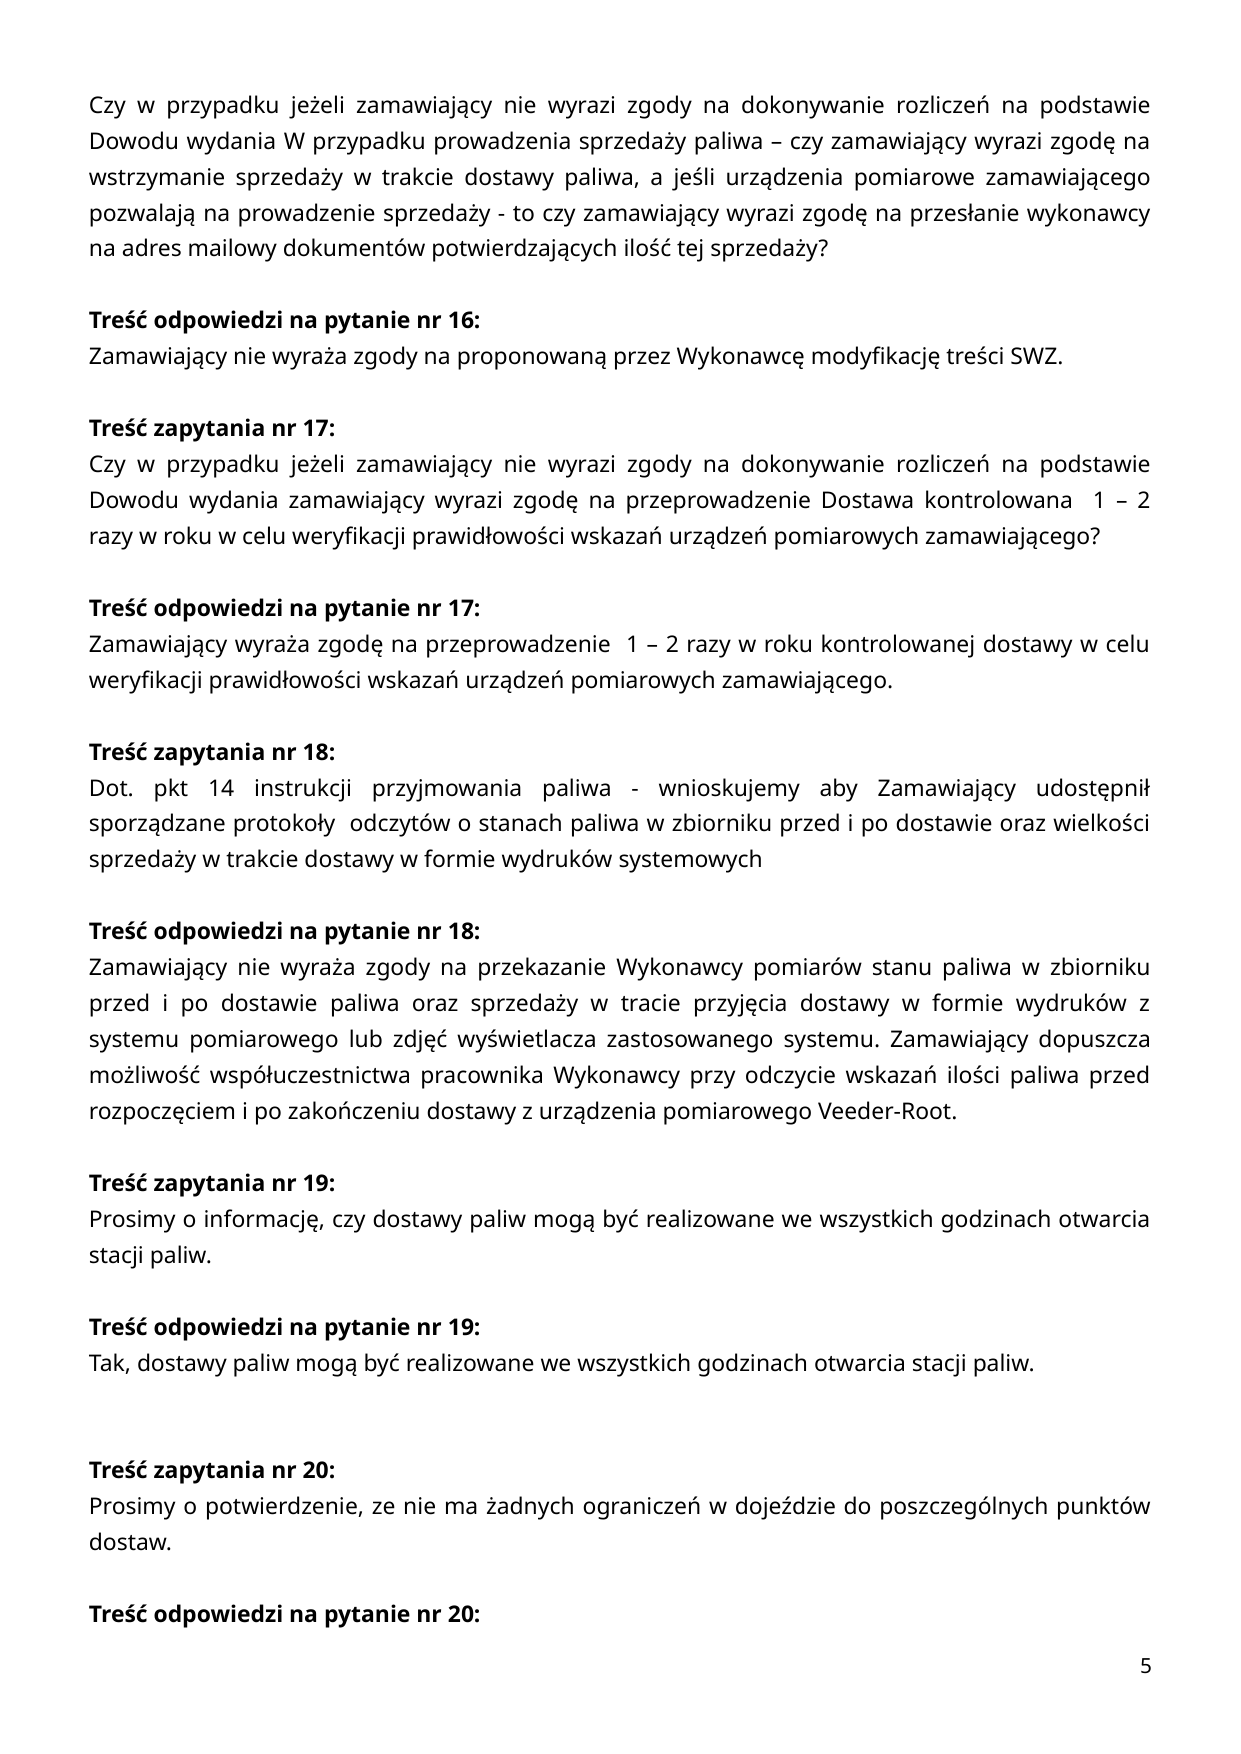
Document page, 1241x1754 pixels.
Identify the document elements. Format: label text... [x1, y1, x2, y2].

text Treść odpowiedzi na pytanie nr 20: [89, 1598, 1152, 1629]
text Czy w przypadku jeżeli zamawiający nie wyrazi zgody na dokonywanie rozliczeń na podstawie Dowodu wydania W przypadku prowadzenia sprzedaży paliwa – czy zamawiający wyrazi zgodę na wstrzymanie sprzedaży w trakcie dostawy paliwa, a jeśli urządzenia pomiarowe zamawiającego pozwalają na prowadzenie sprzedaży - to czy zamawiający wyrazi zgodę na przesłanie wykonawcy na adres mailowy dokumentów potwierdzających ilość tej sprzedaży? [89, 89, 1152, 264]
text Czy w przypadku jeżeli zamawiający nie wyrazi zgody na dokonywanie rozliczeń na podstawie Dowodu wydania zamawiający wyrazi zgodę na przeprowadzenie Dostawa kontrolowana 1 – 2 razy w roku w celu weryfikacji prawidłowości wskazań urządzeń pomiarowych zamawiającego? [89, 448, 1152, 551]
text Prosimy o potwierdzenie, ze nie ma żadnych ograniczeń w dojeździe do poszczególnych punktów dostaw. [89, 1490, 1152, 1557]
text Treść odpowiedzi na pytanie nr 19: [89, 1311, 1152, 1342]
text Treść zapytania nr 18: [89, 736, 1152, 767]
text Treść odpowiedzi na pytanie nr 18: [89, 915, 1152, 946]
text Treść odpowiedzi na pytanie nr 17: [89, 592, 1152, 623]
text Zamawiający wyraża zgodę na przeprowadzenie 1 – 2 razy w roku kontrolowanej dostawy w celu weryfikacji prawidłowości wskazań urządzeń pomiarowych zamawiającego. [89, 628, 1152, 695]
text Treść zapytania nr 20: [89, 1454, 1152, 1486]
text Zamawiający nie wyraża zgody na proponowaną przez Wykonawcę modyfikację treści SWZ. [89, 340, 1152, 371]
text Zamawiający nie wyraża zgody na przekazanie Wykonawcy pomiarów stanu paliwa w zbiorniku przed i po dostawie paliwa oraz sprzedaży w tracie przyjęcia dostawy w formie wydruków z systemu pomiarowego lub zdjęć wyświetlacza zastosowanego systemu. Zamawiający dopuszcza możliwość współuczestnictwa pracownika Wykonawcy przy odczycie wskazań ilości paliwa przed rozpoczęciem i po zakończeniu dostawy z urządzenia pomiarowego Veeder-Root. [89, 951, 1152, 1126]
text Prosimy o informację, czy dostawy paliw mogą być realizowane we wszystkich godzinach otwarcia stacji paliw. [89, 1203, 1152, 1270]
text Treść zapytania nr 19: [89, 1167, 1152, 1198]
text Tak, dostawy paliw mogą być realizowane we wszystkich godzinach otwarcia stacji paliw. [89, 1346, 1152, 1378]
text Treść odpowiedzi na pytanie nr 16: [89, 304, 1152, 336]
text Treść zapytania nr 17: [89, 412, 1152, 443]
text Dot. pkt 14 instrukcji przyjmowania paliwa - wnioskujemy aby Zamawiający udostępnił sporządzane protokoły odczytów o stanach paliwa w zbiorniku przed i po dostawie oraz wielkości sprzedaży w trakcie dostawy w formie wydruków systemowych [89, 771, 1152, 874]
